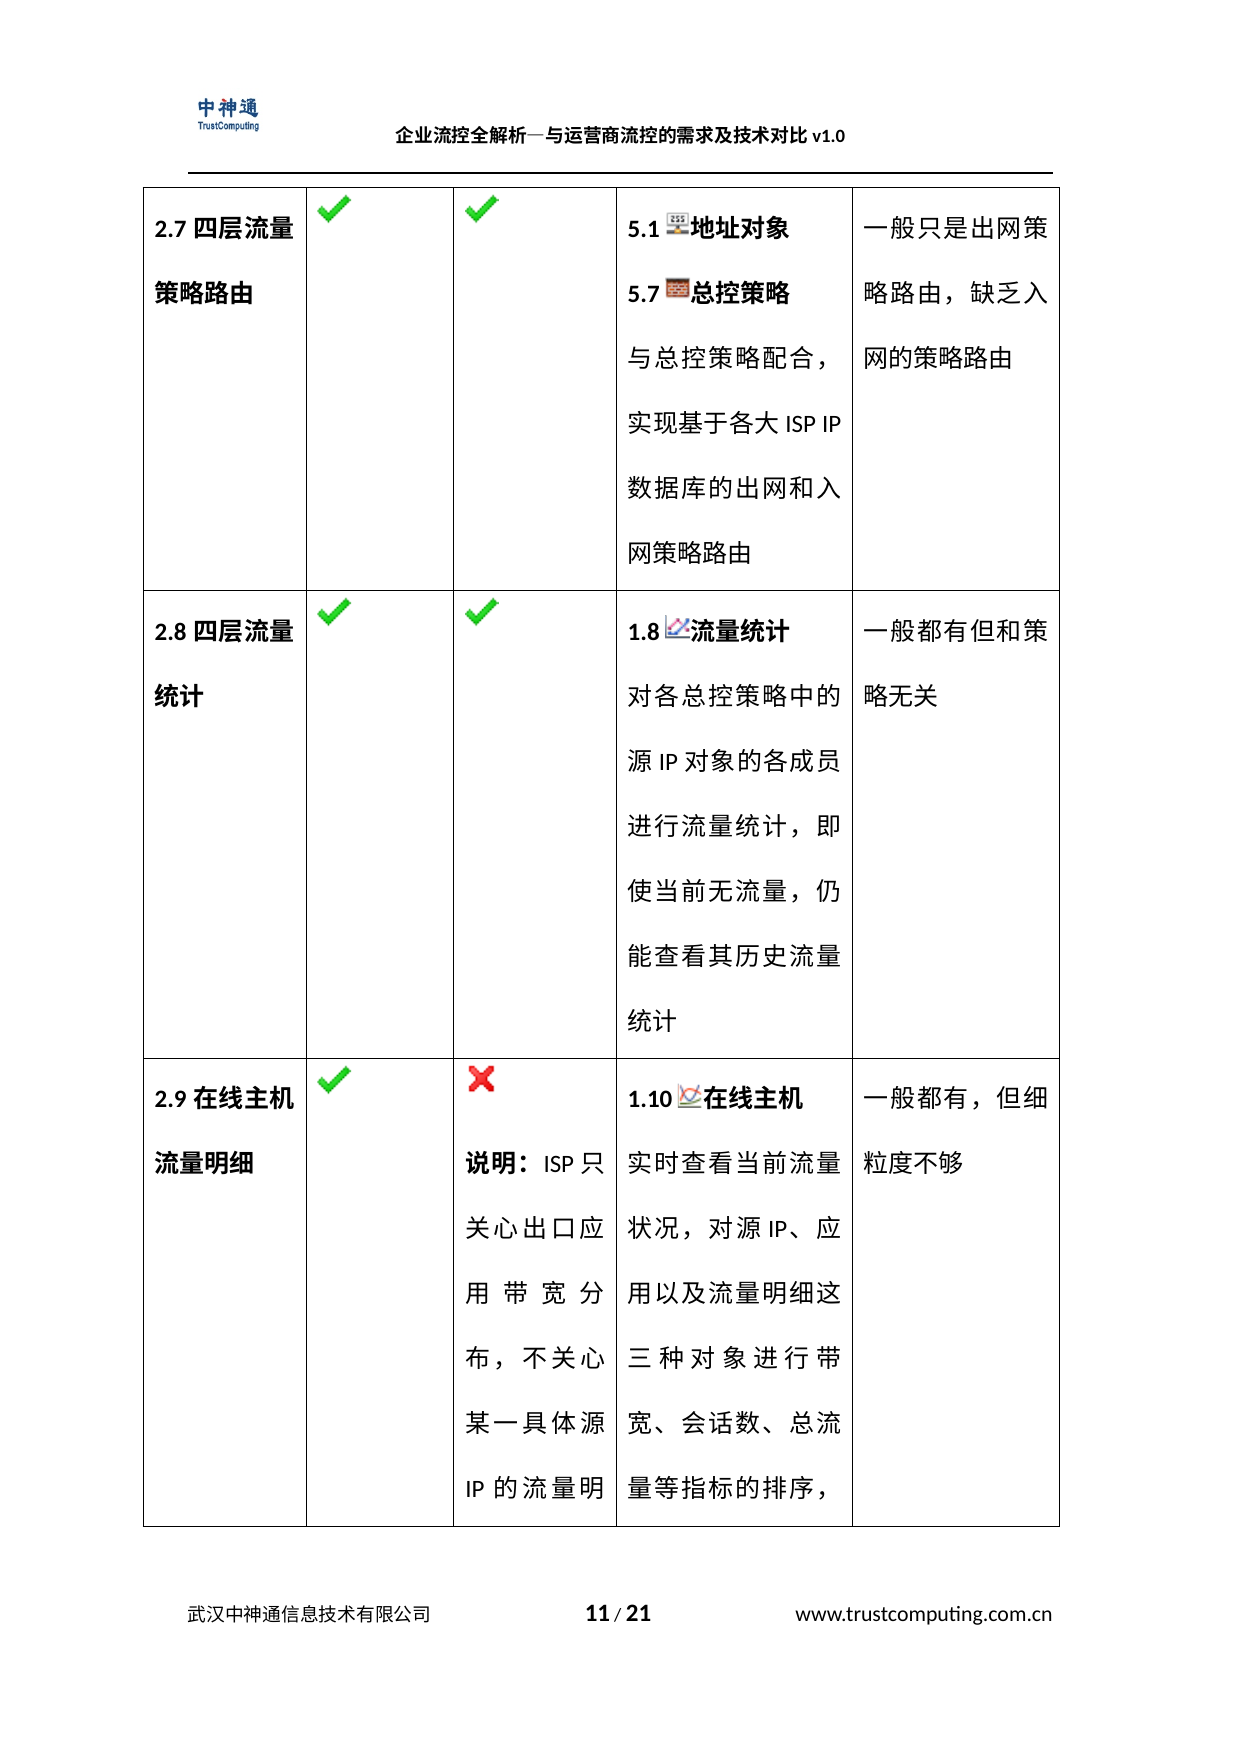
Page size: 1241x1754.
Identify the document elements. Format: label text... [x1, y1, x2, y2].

table_cell 2.8 四层流量统计 [144, 591, 306, 1058]
picture [465, 193, 499, 228]
table_cell [454, 591, 616, 1058]
table_cell [307, 188, 453, 590]
picture [317, 596, 352, 631]
table_cell 一般都有，但细粒度不够 [853, 1059, 1059, 1526]
picture [317, 1064, 352, 1099]
table_cell 一般只是出网策略路由，缺乏入网的策略路由 [853, 188, 1059, 590]
table_cell 2.9 在线主机流量明细 [144, 1059, 306, 1526]
picture [665, 212, 690, 237]
table_cell 一般都有但和策略无关 [853, 591, 1059, 1058]
picture [465, 1064, 499, 1099]
table_cell [454, 188, 616, 590]
table_cell 说明：ISP只关心出口应用带宽分布，不关心某一具体源IP的流量明细 [454, 1059, 616, 1526]
table_cell 2.7 四层流量策略路由 [144, 188, 306, 590]
picture [317, 193, 352, 228]
table_cell 1.10 在线主机 实时查看当前流量状况，对源IP、应用以及流量明细这三种对象进行带宽、会话数、总流量等指标的排序，并且标示是否是持续流量和上传流量 [617, 1059, 852, 1526]
picture [677, 1082, 703, 1108]
table_cell 1.8 流量统计 对各总控策略中的源IP对象的各成员进行流量统计，即使当前无流量，仍能查看其历史流量统计 [617, 591, 852, 1058]
table_cell [307, 1059, 453, 1526]
picture [665, 277, 690, 302]
table_cell [307, 591, 453, 1058]
picture [187, 88, 268, 142]
picture [665, 615, 690, 640]
picture [465, 596, 499, 631]
table_cell 5.1 地址对象 5.7 总控策略 与总控策略配合，实现基于各大ISP IP数据库的出网和入网策略路由 [617, 188, 852, 590]
